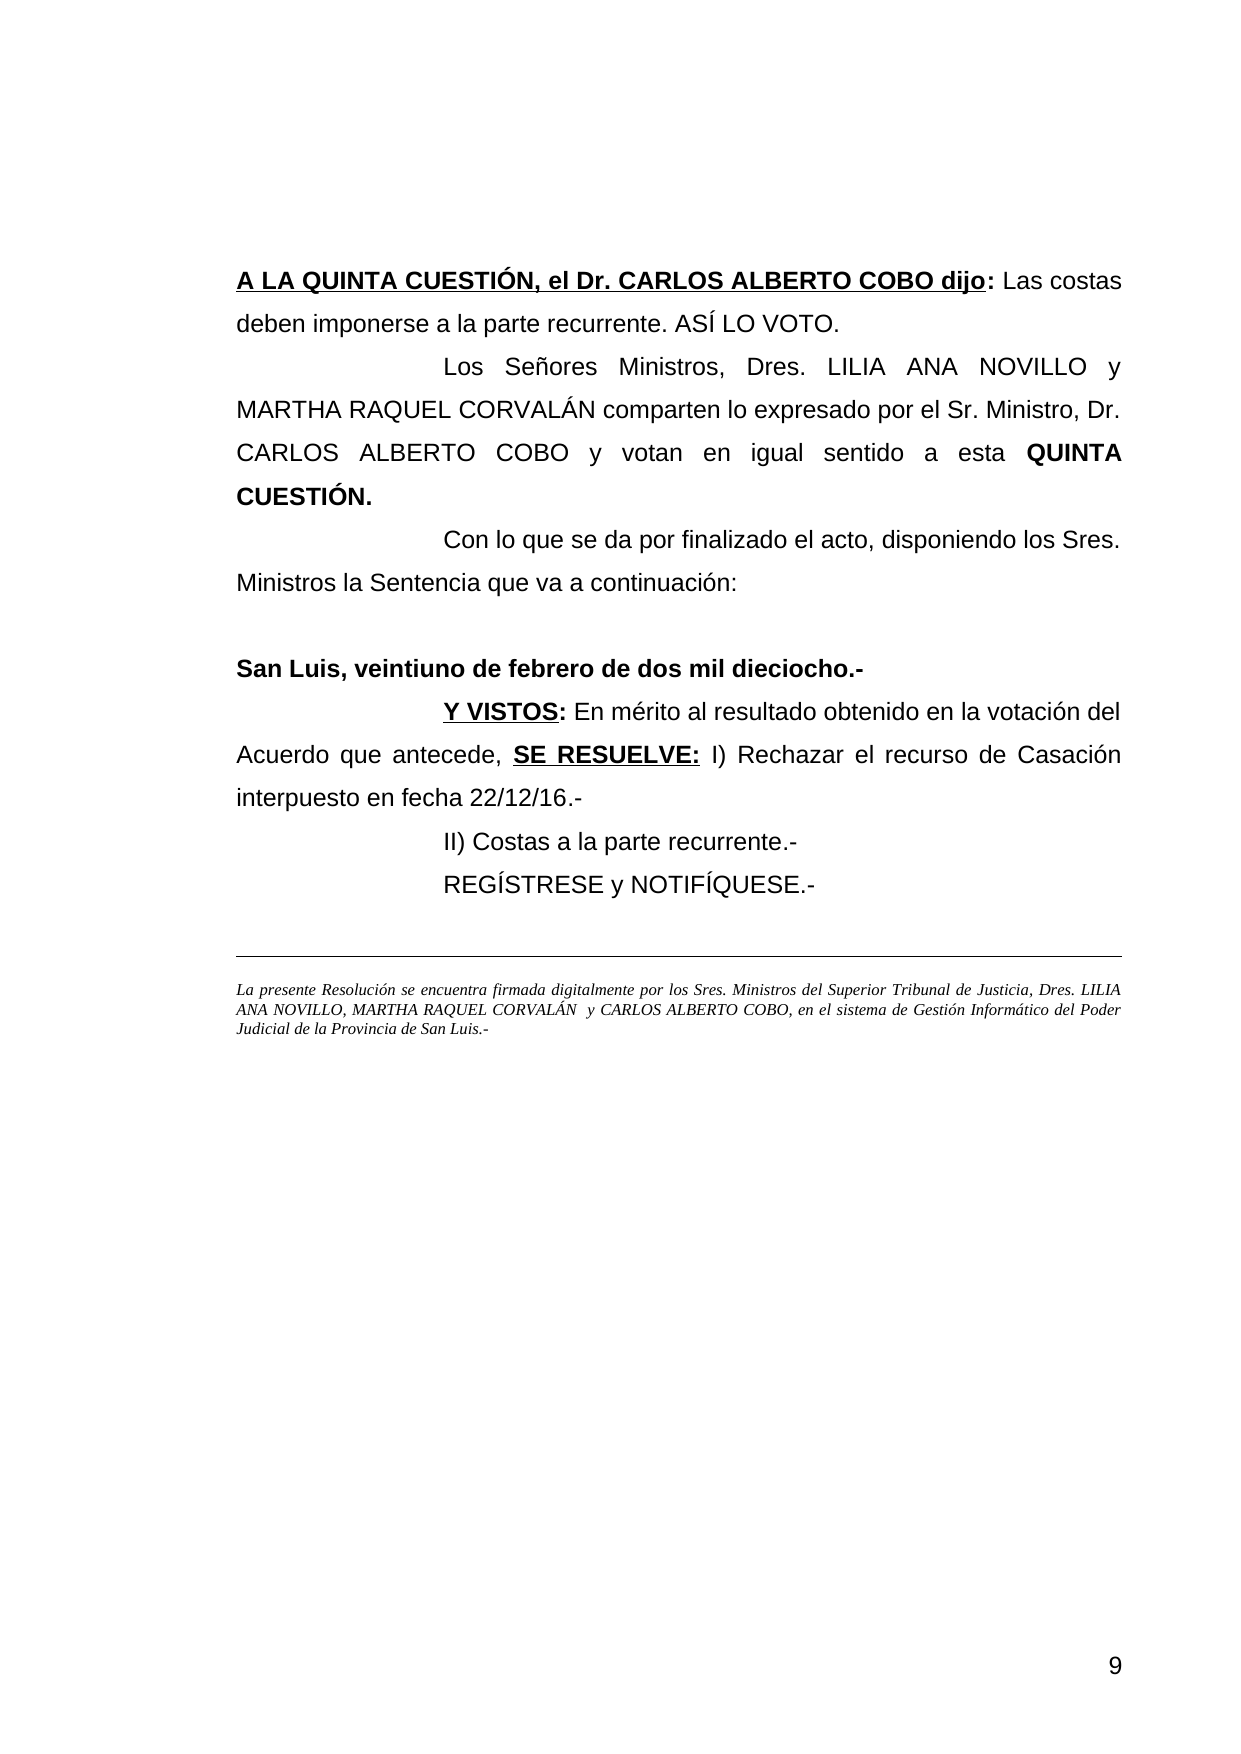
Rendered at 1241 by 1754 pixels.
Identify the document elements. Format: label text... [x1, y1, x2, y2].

text San Luis, veintiuno de febrero de dos mil dieciocho.- [236, 654, 1122, 683]
text Los Señores Ministros, Dres. LILIA ANA NOVILLO y MARTHA RAQUEL CORVALÁN comparten lo expresado por el Sr. Ministro, Dr. CARLOS ALBERTO COBO y votan en igual sentido a esta QUINTA CUESTIÓN. [236, 352, 1122, 510]
text La presente Resolución se encuentra firmada digitalmente por los Sres. Ministros del Superior Tribunal de Justicia, Dres. LILIA ANA NOVILLO, MARTHA RAQUEL CORVALÁN y CARLOS ALBERTO COBO, en el sistema de Gestión Informático del Poder Judicial de la Provincia de San Luis.- [236, 980, 1122, 1038]
text REGÍSTRESE y NOTIFÍQUESE.- [236, 869, 1122, 898]
text Y VISTOS: En mérito al resultado obtenido en la votación del Acuerdo que antecede, SE RESUELVE: I) Rechazar el recurso de Casación interpuesto en fecha 22/12/16.- [236, 697, 1122, 812]
text A LA QUINTA CUESTIÓN, el Dr. CARLOS ALBERTO COBO dijo: Las costas deben imponerse a la parte recurrente. ASÍ LO VOTO. [236, 266, 1122, 338]
text II) Costas a la parte recurrente.- [236, 826, 1122, 855]
text Con lo que se da por finalizado el acto, disponiendo los Sres. Ministros la Sentencia que va a continuación: [236, 524, 1122, 596]
